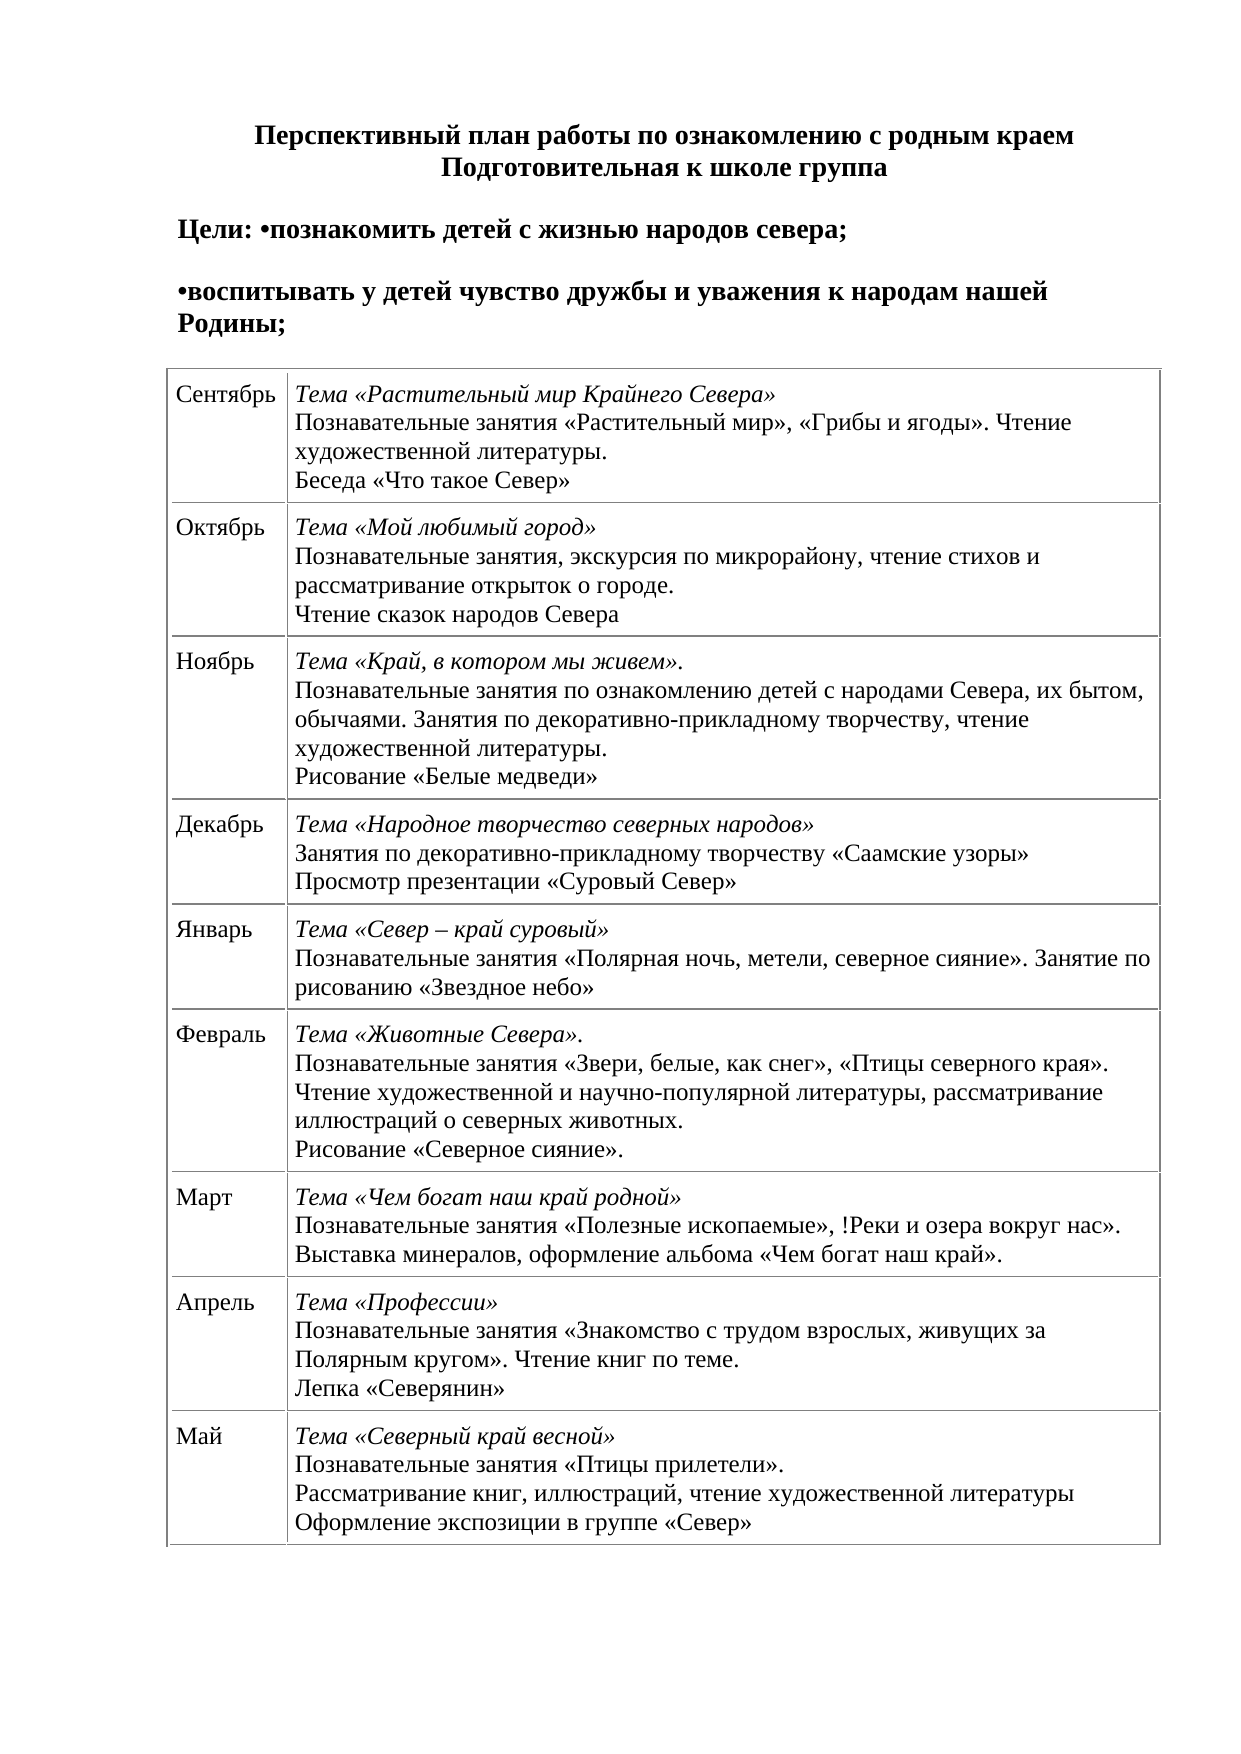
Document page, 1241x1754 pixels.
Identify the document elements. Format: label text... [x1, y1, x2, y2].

table_cell Тема «Мой любимый город» Познавательные занятия, экскурсия по микрорайону, чтение стихов и рассматривание открыток о городе. Чтение сказок народов Севера [288, 501, 1160, 635]
table_cell Ноябрь [170, 635, 285, 798]
table_cell Март [168, 1171, 287, 1276]
table_cell Тема «Профессии» Познавательные занятия «Знакомство с трудом взрослых, живущих за Полярным кругом». Чтение книг по теме. Лепка «Северянин» [287, 1276, 1161, 1410]
table_cell Тема «Народное творчество северных народов» Занятия по декоративно-прикладному творчеству «Саамские узоры» Просмотр презентации «Суровый Север» [288, 798, 1161, 903]
table_cell Тема «Животные Севера». Познавательные занятия «Звери, белые, как снег», «Птицы северного края». Чтение художественной и научно-популярной литературы, рассматривание иллюстраций о северных животных. Рисование «Северное сияние». [288, 1008, 1160, 1171]
table_cell Апрель [168, 1276, 287, 1410]
text •воспитывать у детей чувство дружбы и уважения к народам нашей Родины; [177, 274, 1152, 338]
table_cell Октябрь [170, 501, 285, 635]
table_cell Тема «Край, в котором мы живем». Познавательные занятия по ознакомлению детей с народами Севера, их бытом, обычаями. Занятия по декоративно-прикладному творчеству, чтение художественной литературы. Рисование «Белые медведи» [288, 635, 1160, 798]
table_cell Тема «Чем богат наш край родной» Познавательные занятия «Полезные ископаемые», !Реки и озера вокруг нас». Выставка минералов, оформление альбома «Чем богат наш край». [287, 1171, 1161, 1276]
table_cell Тема «Север – край суровый» Познавательные занятия «Полярная ночь, метели, северное сияние». Занятие по рисованию «Звездное небо» [288, 903, 1160, 1008]
text Цели: •познакомить детей с жизнью народов севера; [177, 212, 1152, 244]
table_cell Тема «Северный край весной» Познавательные занятия «Птицы прилетели». Рассматривание книг, иллюстраций, чтение художественной литературы Оформление экспозиции в группе «Север» [287, 1410, 1161, 1543]
table_cell Май [168, 1410, 287, 1543]
table_cell Декабрь [168, 798, 285, 903]
text Перспективный план работы по ознакомлению с родным краем Подготовительная к школе группа [177, 118, 1152, 183]
table_header Сентябрь [170, 371, 287, 501]
table_cell Январь [170, 903, 285, 1008]
table_header Тема «Растительный мир Крайнего Севера» Познавательные занятия «Растительный мир», «Грибы и ягоды». Чтение художественной литературы. Беседа «Что такое Север» [287, 371, 1159, 501]
table_cell Февраль [170, 1008, 285, 1171]
